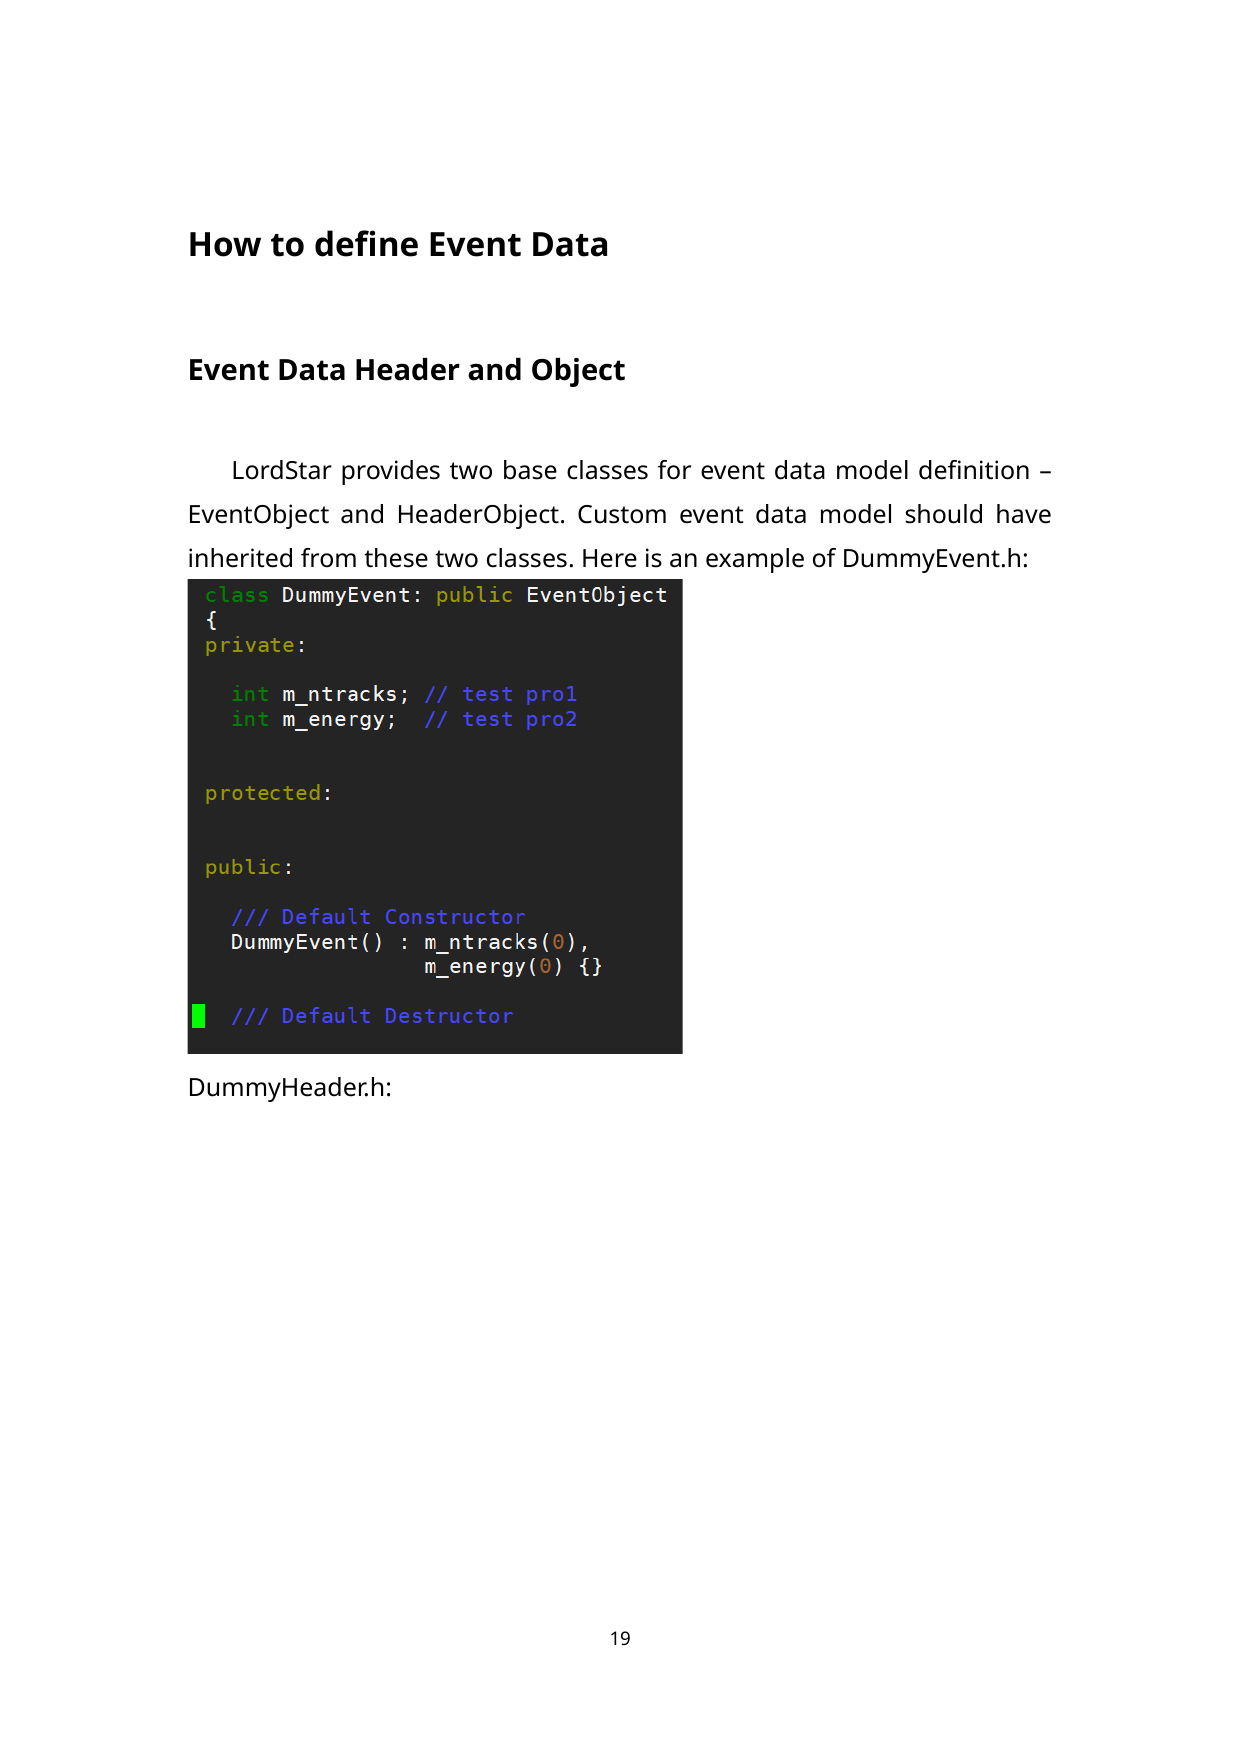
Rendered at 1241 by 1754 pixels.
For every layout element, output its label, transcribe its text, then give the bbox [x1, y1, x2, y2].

text DummyHeader.h: [187, 1064, 1053, 1108]
subtitle Event Data Header and Object [187, 347, 1053, 391]
subtitle How to define Event Data [187, 199, 1053, 287]
picture [187, 579, 683, 1054]
text LordStar provides two base classes for event data model definition – EventObject and HeaderObject. Custom event data model should have inherited from these two classes. Here is an example of DummyEvent.h: [187, 447, 1053, 580]
